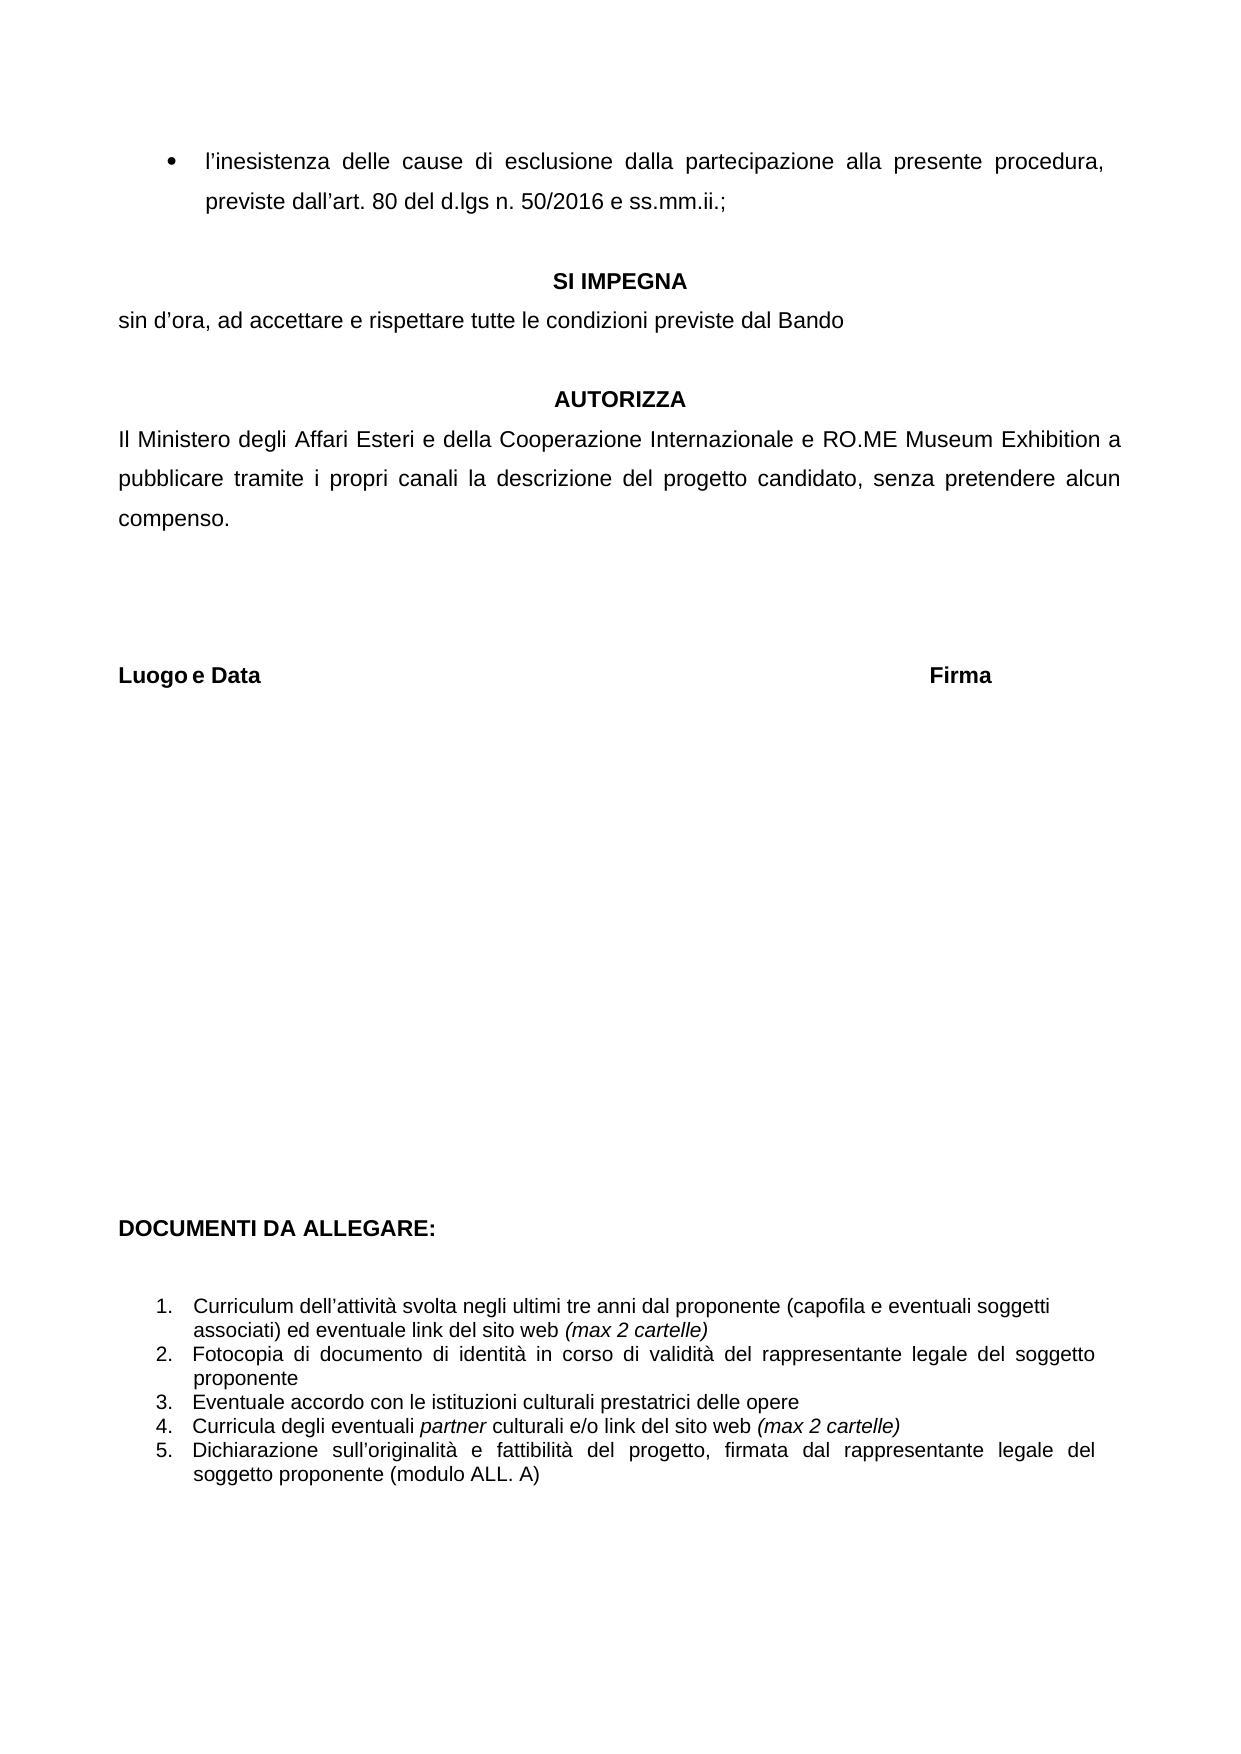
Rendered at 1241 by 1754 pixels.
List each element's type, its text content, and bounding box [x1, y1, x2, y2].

text Il Ministero degli Affari Esteri e della Cooperazione Internazionale e RO.ME Museum Exhibition a pubblicare tramite i propri canali la descrizione del progetto candidato, senza pretendere alcun compenso. [118, 426, 1122, 531]
list Curriculum dell’attività svolta negli ultimi tre anni dal proponente (capofila e eventuali soggetti associati) ed eventuale link del sito web (max 2 cartelle) [156, 1294, 1122, 1342]
text DOCUMENTI DA ALLEGARE: [118, 1215, 1122, 1242]
list Curricula degli eventuali partner culturali e/o link del sito web (max 2 cartelle) [156, 1414, 1096, 1438]
list l’inesistenza delle cause di esclusione dalla partecipazione alla presente procedura, previste dall’art. 80 del d.lgs n. 50/2016 e ss.mm.ii.; [168, 148, 1105, 214]
list Fotocopia di documento di identità in corso di validità del rappresentante legale del soggetto proponente [156, 1342, 1096, 1390]
text Luogo e Data Firma [118, 662, 1122, 689]
list Dichiarazione sull’originalità e fattibilità del progetto, firmata dal rappresentante legale del soggetto proponente (modulo ALL. A) [156, 1438, 1096, 1486]
list Eventuale accordo con le istituzioni culturali prestatrici delle opere [156, 1390, 1096, 1414]
text AUTORIZZA [118, 386, 1122, 412]
text SI IMPEGNA [118, 268, 1122, 294]
text sin d’ora, ad accettare e rispettare tutte le condizioni previste dal Bando [118, 307, 1122, 333]
